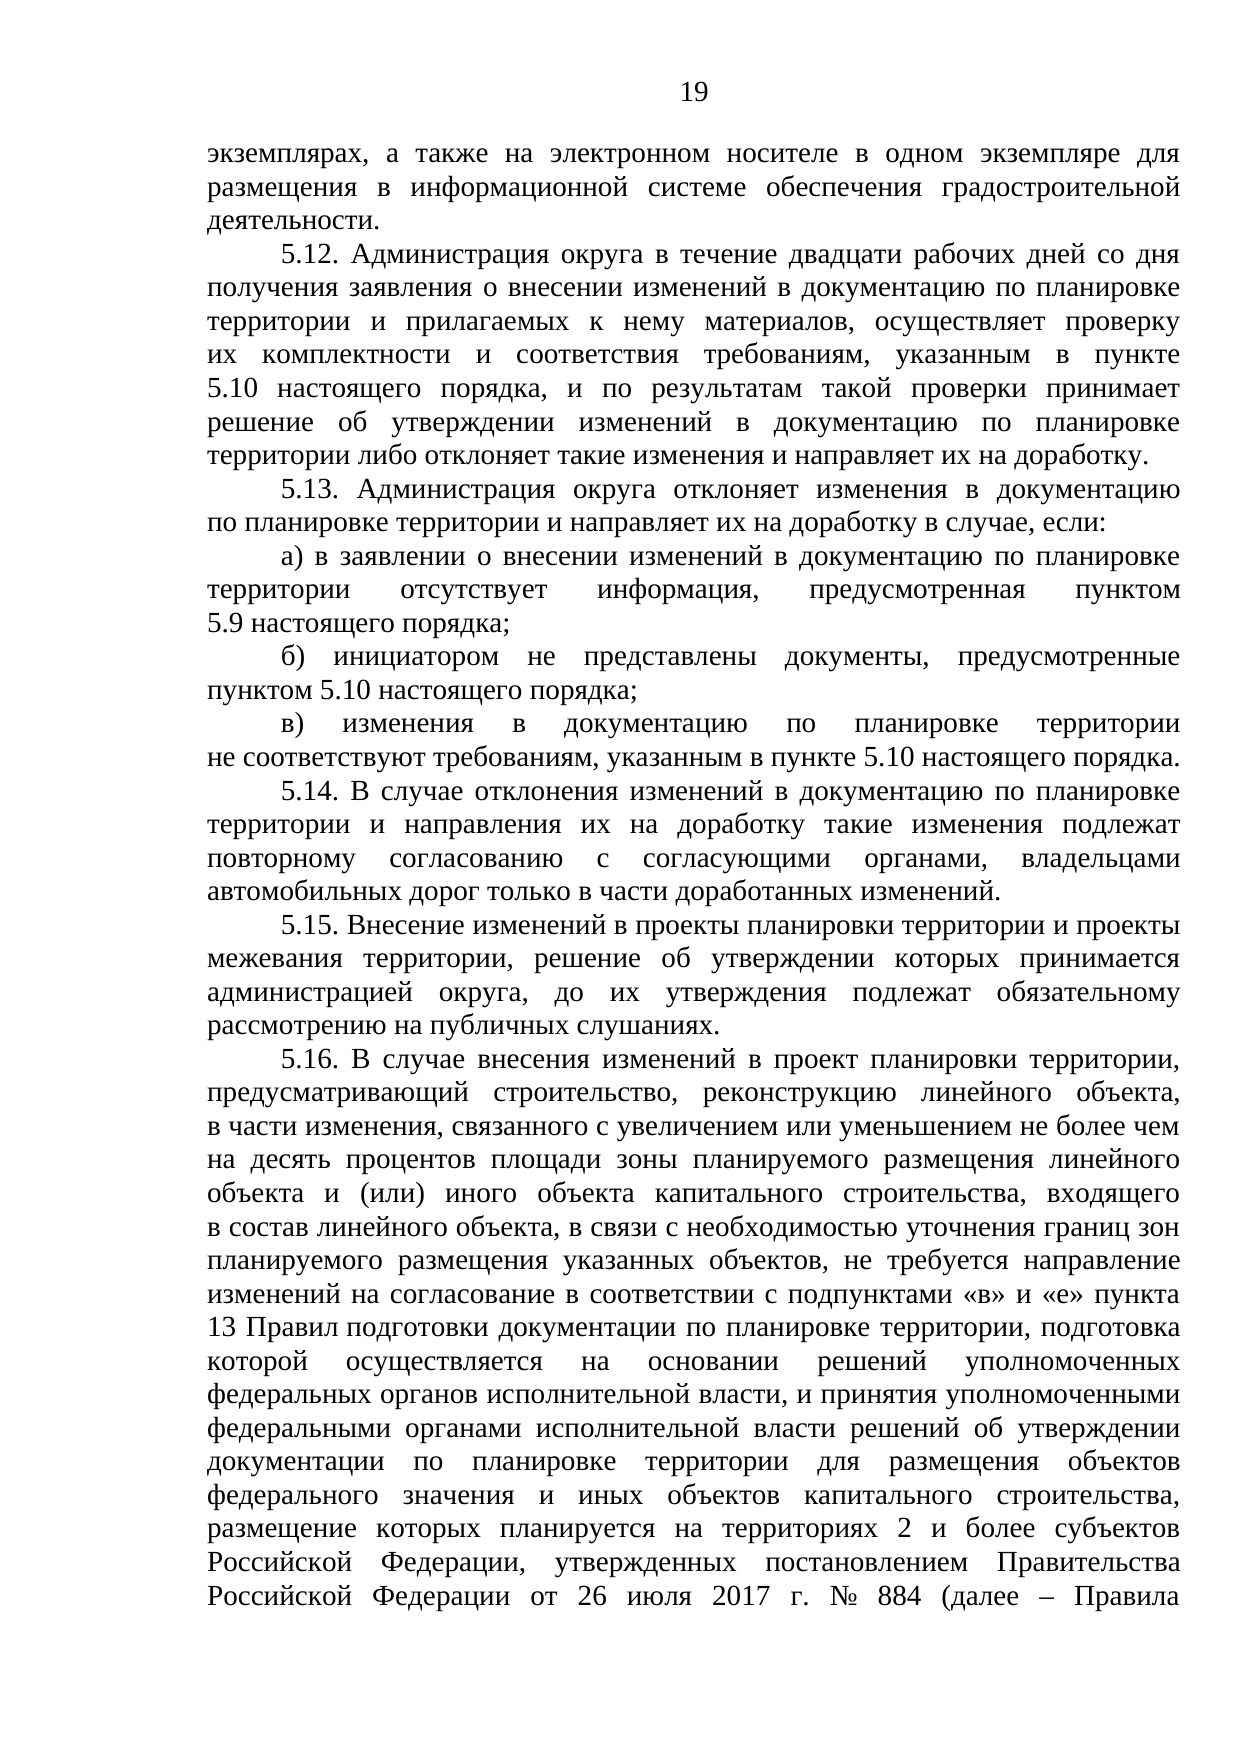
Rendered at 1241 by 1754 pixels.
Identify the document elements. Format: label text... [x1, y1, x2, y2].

text 5.14. В случае отклонения изменений в документацию по планировке территории и направления их на доработку такие изменения подлежат повторному согласованию с согласующими органами, владельцами автомобильных дорог только в части доработанных изменений. [207, 773, 1181, 907]
text б) инициатором не представлены документы, предусмотренные пунктом 5.10 настоящего порядка; [207, 638, 1181, 706]
text 5.12. Администрация округа в течение двадцати рабочих дней со дня получения заявления о внесении изменений в документацию по планировке территории и прилагаемых к нему материалов, осуществляет проверку их комплектности и соответствия требованиям, указанным в пункте 5.10 настоящего порядка, и по результатам такой проверки принимает решение об утверждении изменений в документацию по планировке территории либо отклоняет такие изменения и направляет их на доработку. [207, 236, 1181, 471]
text 5.15. Внесение изменений в проекты планировки территории и проекты межевания территории, решение об утверждении которых принимается администрацией округа, до их утверждения подлежат обязательному рассмотрению на публичных слушаниях. [207, 907, 1181, 1041]
text 5.13. Администрация округа отклоняет изменения в документацию по планировке территории и направляет их на доработку в случае, если: [207, 471, 1181, 538]
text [207, 1041, 1181, 1611]
text в) изменения в документацию по планировке территории не соответствуют требованиям, указанным в пункте 5.10 настоящего порядка. [207, 706, 1181, 773]
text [207, 135, 1181, 236]
text а) в заявлении о внесении изменений в документацию по планировке территории отсутствует информация, предусмотренная пунктом 5.9 настоящего порядка; [207, 538, 1181, 638]
